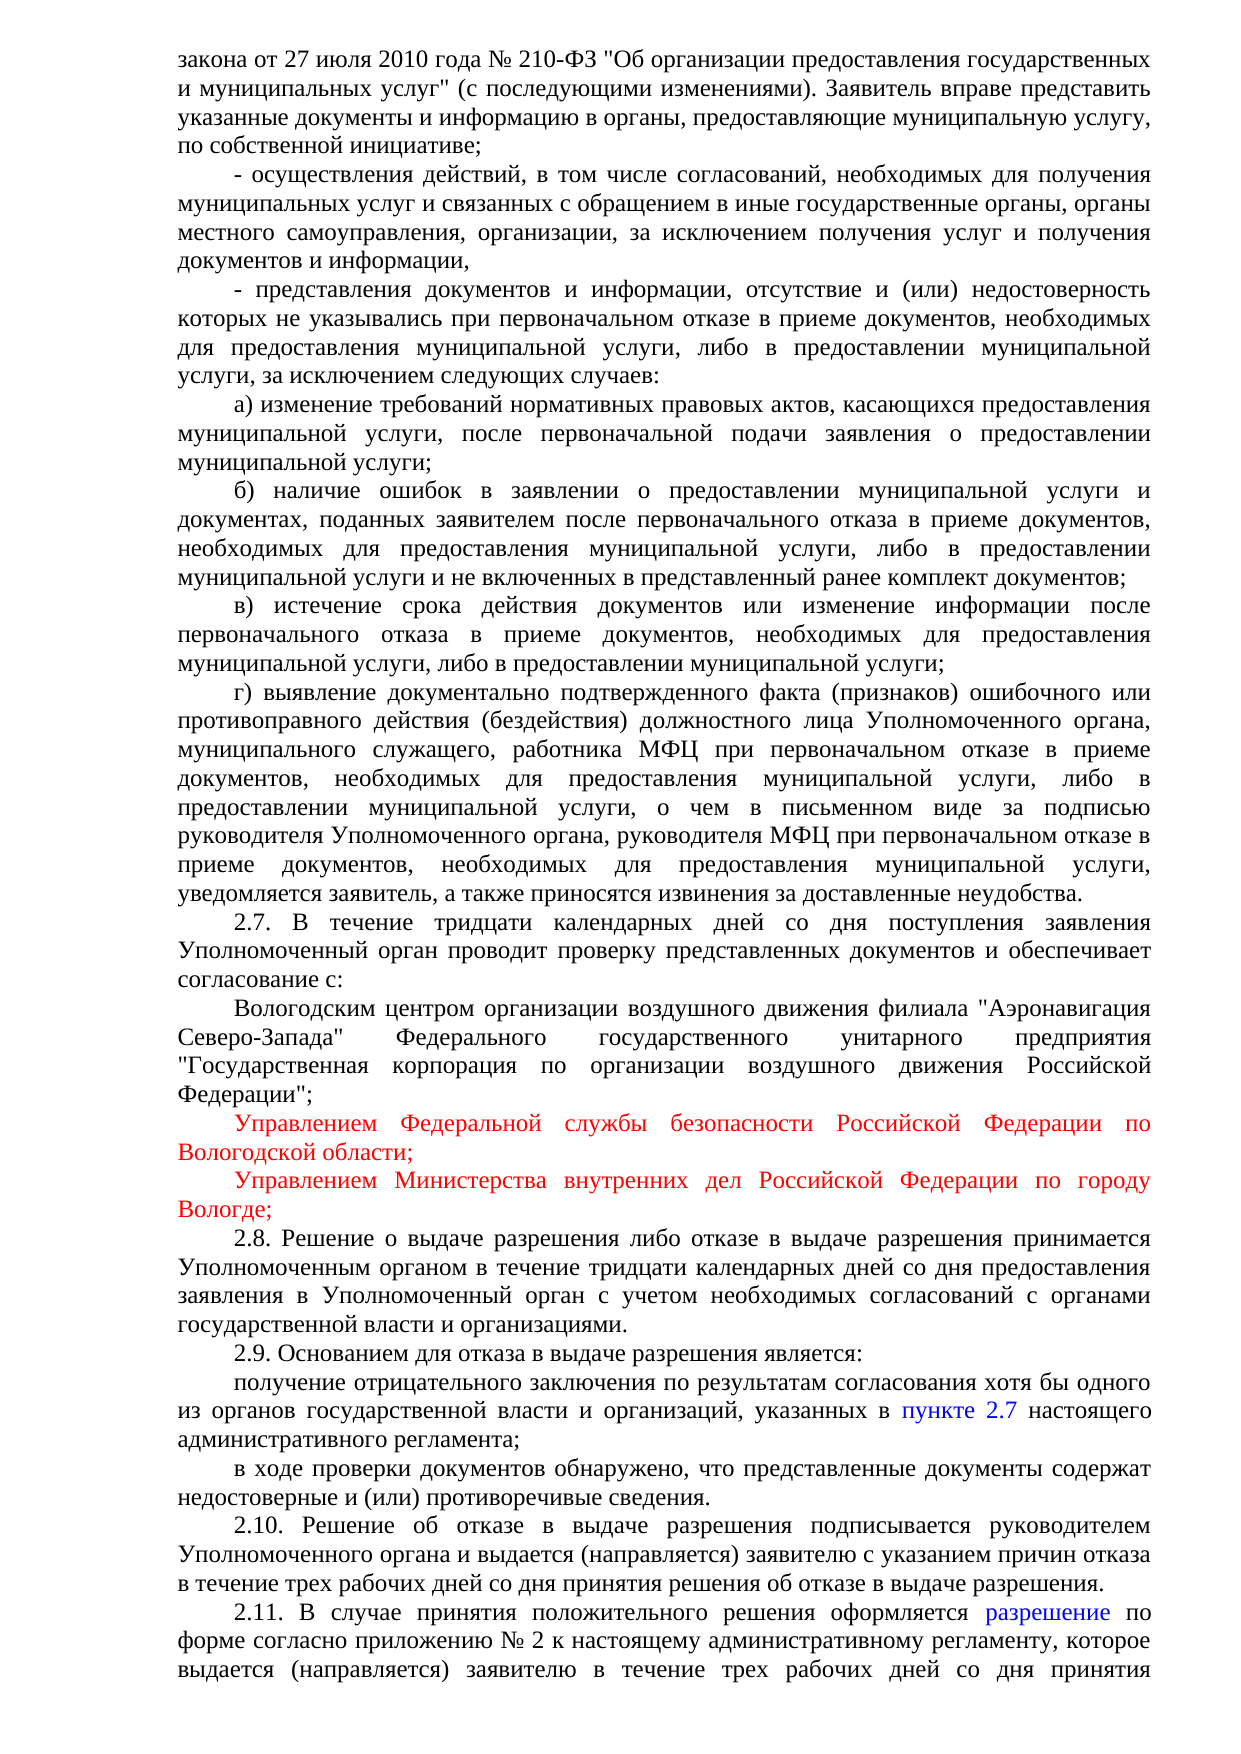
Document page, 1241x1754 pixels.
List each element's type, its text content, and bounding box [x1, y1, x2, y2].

text в) истечение срока действия документов или изменение информации после первоначального отказа в приеме документов, необходимых для предоставления муниципальной услуги, либо в предоставлении муниципальной услуги; [177, 591, 1152, 677]
text 2.8. Решение о выдаче разрешения либо отказе в выдаче разрешения принимается Уполномоченным органом в течение тридцати календарных дней со дня предоставления заявления в Уполномоченный орган с учетом необходимых согласований с органами государственной власти и организациями. [177, 1223, 1152, 1338]
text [177, 1597, 1152, 1683]
text а) изменение требований нормативных правовых актов, касающихся предоставления муниципальной услуги, после первоначальной подачи заявления о предоставлении муниципальной услуги; [177, 389, 1152, 476]
text г) выявление документально подтвержденного факта (признаков) ошибочного или противоправного действия (бездействия) должностного лица Уполномоченного органа, муниципального служащего, работника МФЦ при первоначальном отказе в приеме документов, необходимых для предоставления муниципальной услуги, либо в предоставлении муниципальной услуги, о чем в письменном виде за подписью руководителя Уполномоченного органа, руководителя МФЦ при первоначальном отказе в приеме документов, необходимых для предоставления муниципальной услуги, уведомляется заявитель, а также приносятся извинения за доставленные неудобства. [177, 677, 1152, 907]
text - осуществления действий, в том числе согласований, необходимых для получения муниципальных услуг и связанных с обращением в иные государственные органы, органы местного самоуправления, организации, за исключением получения услуг и получения документов и информации, [177, 159, 1152, 274]
text б) наличие ошибок в заявлении о предоставлении муниципальной услуги и документах, поданных заявителем после первоначального отказа в приеме документов, необходимых для предоставления муниципальной услуги, либо в предоставлении муниципальной услуги и не включенных в представленный ранее комплект документов; [177, 476, 1152, 591]
text 2.10. Решение об отказе в выдаче разрешения подписывается руководителем Уполномоченного органа и выдается (направляется) заявителю с указанием причин отказа в течение трех рабочих дней со дня принятия решения об отказе в выдаче разрешения. [177, 1511, 1152, 1597]
text 2.9. Основанием для отказа в выдаче разрешения является: [177, 1338, 1152, 1367]
text Управлением Министерства внутренних дел Российской Федерации по городу Вологде; [177, 1166, 1152, 1223]
text в ходе проверки документов обнаружено, что представленные документы содержат недостоверные и (или) противоречивые сведения. [177, 1453, 1152, 1511]
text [177, 44, 1152, 159]
text Управлением Федеральной службы безопасности Российской Федерации по Вологодской области; [177, 1108, 1152, 1166]
text - представления документов и информации, отсутствие и (или) недостоверность которых не указывались при первоначальном отказе в приеме документов, необходимых для предоставления муниципальной услуги, либо в предоставлении муниципальной услуги, за исключением следующих случаев: [177, 274, 1152, 389]
text 2.7. В течение тридцати календарных дней со дня поступления заявления Уполномоченный орган проводит проверку представленных документов и обеспечивает согласование с: [177, 907, 1152, 993]
text Вологодским центром организации воздушного движения филиала "Аэронавигация Северо-Запада" Федерального государственного унитарного предприятия "Государственная корпорация по организации воздушного движения Российской Федерации"; [177, 993, 1152, 1108]
text получение отрицательного заключения по результатам согласования хотя бы одного из органов государственной власти и организаций, указанных в пункте 2.7 настоящего административного регламента; [177, 1367, 1152, 1453]
